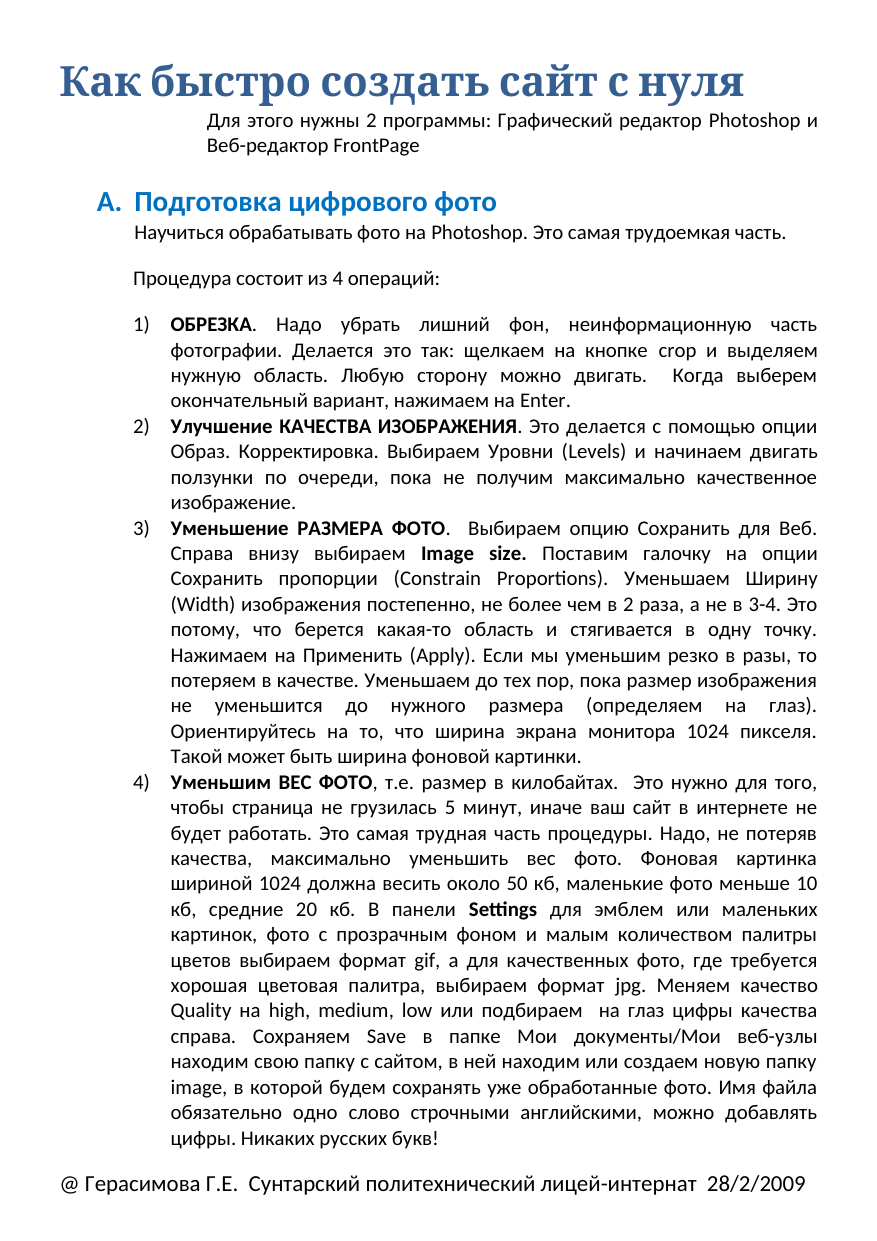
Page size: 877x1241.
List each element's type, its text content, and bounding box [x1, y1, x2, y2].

text Процедура состоит из 4 операций: [59, 265, 818, 291]
text Для этого нужны 2 программы: Графический редактор Photoshop и Веб-редактор FrontPage [207, 107, 818, 158]
list Научиться обрабатывать фото на Photoshop. Это самая трудоемкая часть. [134, 219, 818, 244]
list Улучшение КАЧЕСТВА ИЗОБРАЖЕНИЯ. Это делается с помощью опции Образ. Корректировка. Выбираем Уровни (Levels) и начинаем двигать ползунки по очереди, пока не получим максимально качественное изображение. [133, 413, 818, 515]
list ОБРЕЗКА. Надо убрать лишний фон, неинформационную часть фотографии. Делается это так: щелкаем на кнопке crop и выделяем нужную область. Любую сторону можно двигать. Когда выберем окончательный вариант, нажимаем на Enter. [133, 311, 818, 413]
list Уменьшение РАЗМЕРА ФОТО. Выбираем опцию Сохранить для Веб. Справа внизу выбираем Image size. Поставим галочку на опции Сохранить пропорции (Constrain Proportions). Уменьшаем Ширину (Width) изображения постепенно, не более чем в 2 раза, а не в 3-4. Это потому, что берется какая-то область и стягивается в одну точку. Нажимаем на Применить (Apply). Если мы уменьшим резко в разы, то потеряем в качестве. Уменьшаем до тех пор, пока размер изображения не уменьшится до нужного размера (определяем на глаз). Ориентируйтесь на то, что ширина экрана монитора 1024 пикселя. Такой может быть ширина фоновой картинки. [133, 515, 818, 769]
subtitle Как быстро создать сайт с нуля [59, 59, 818, 107]
list Уменьшим ВЕС ФОТО, т.е. размер в килобайтах. Это нужно для того, чтобы страница не грузилась 5 минут, иначе ваш сайт в интернете не будет работать. Это самая трудная часть процедуры. Надо, не потеряв качества, максимально уменьшить вес фото. Фоновая картинка шириной 1024 должна весить около 50 кб, маленькие фото меньше 10 кб, средние 20 кб. В панели Settings для эмблем или маленьких картинок, фото с прозрачным фоном и малым количеством палитры цветов выбираем формат gif, а для качественных фото, где требуется хорошая цветовая палитра, выбираем формат jpg. Меняем качество Quality на high, medium, low или подбираем на глаз цифры качества справа. Сохраняем Save в папке Мои документы/Мои веб-узлы находим свою папку с сайтом, в ней находим или создаем новую папку image, в которой будем сохранять уже обработанные фото. Имя файла обязательно одно слово строчными английскими, можно добавлять цифры. Никаких русских букв! [133, 769, 818, 1150]
list Подготовка цифрового фото [97, 183, 818, 219]
